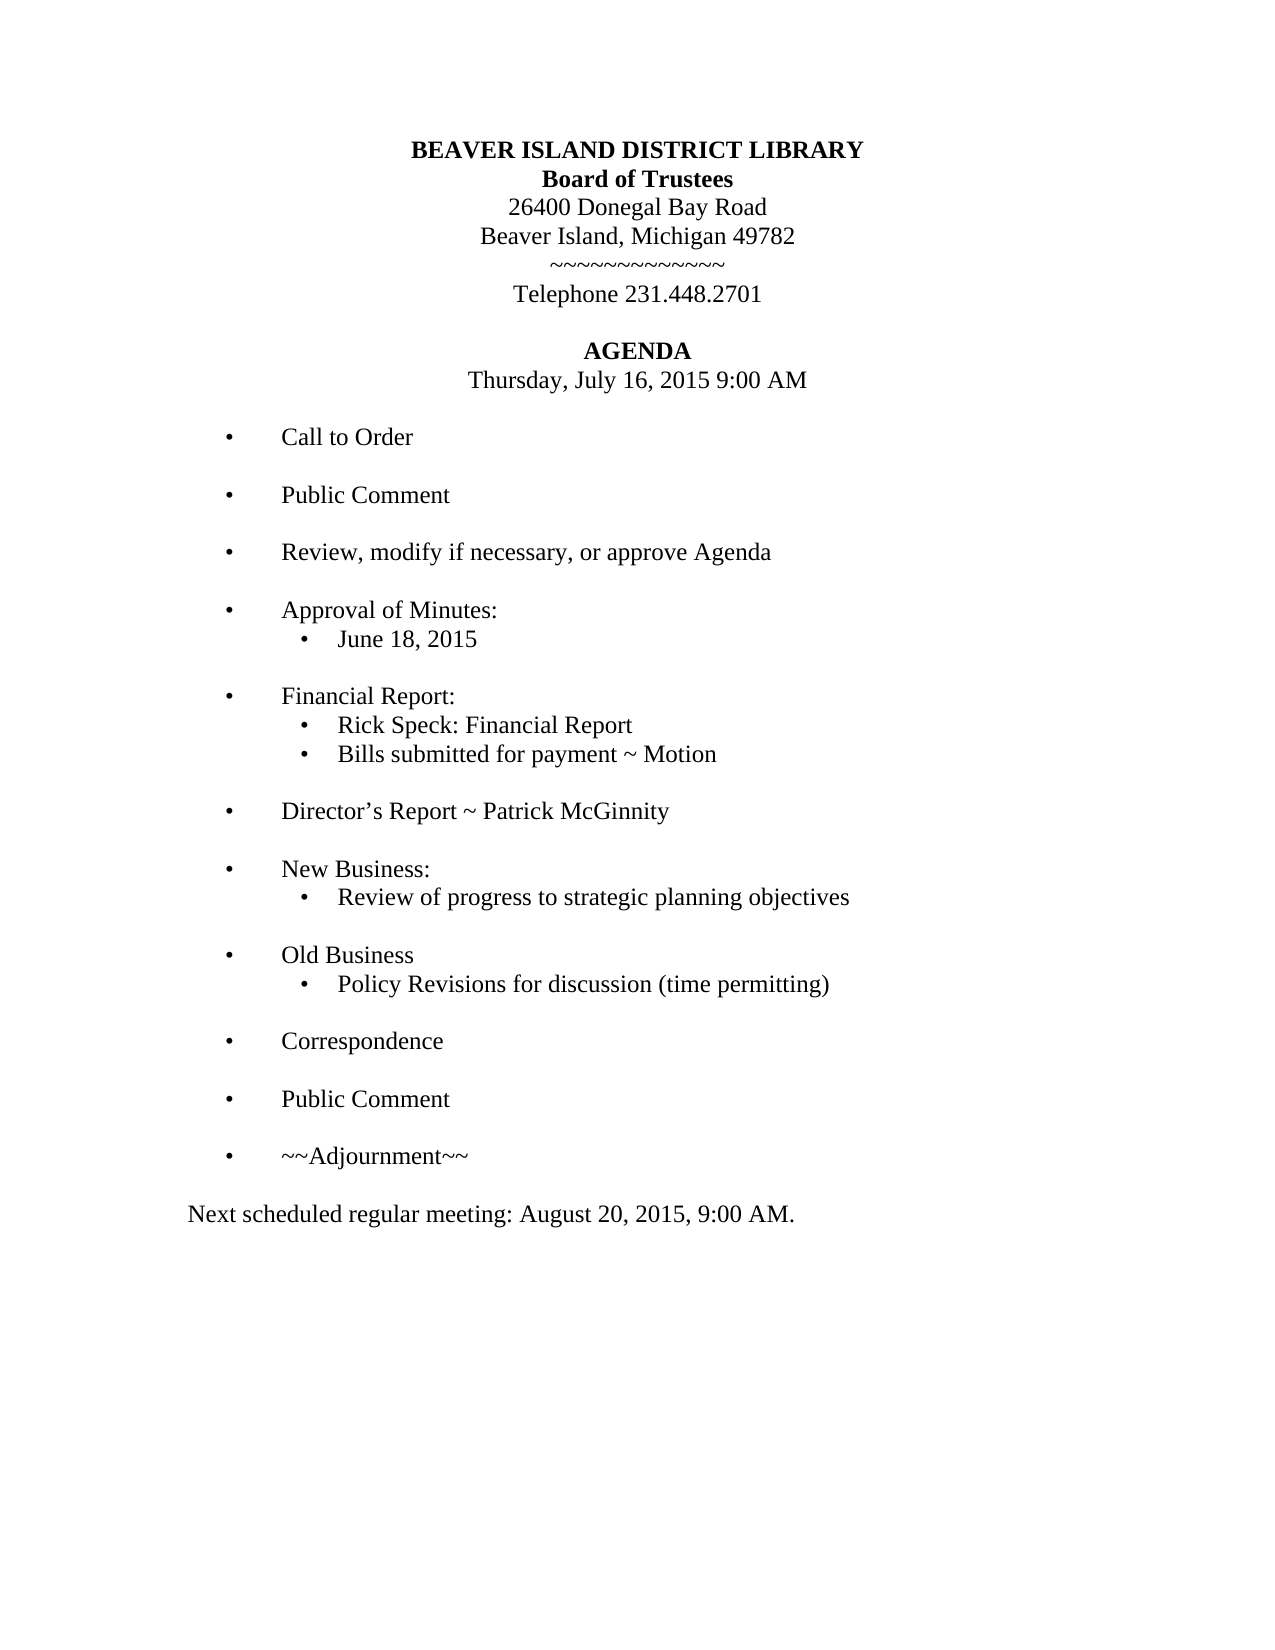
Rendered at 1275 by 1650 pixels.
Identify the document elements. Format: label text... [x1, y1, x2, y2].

text BEAVER ISLAND DISTRICT LIBRARY [187, 135, 1087, 164]
text 26400 Donegal Bay Road [187, 192, 1087, 221]
list Director’s Report ~ Patrick McGinnity [225, 796, 1087, 825]
list Call to Order [225, 422, 1087, 451]
list Review of progress to strategic planning objectives [300, 882, 1087, 911]
text Beaver Island, Michigan 49782 [187, 221, 1087, 250]
list June 18, 2015 [300, 624, 1087, 652]
text Board of Trustees [187, 164, 1087, 192]
list Policy Revisions for discussion (time permitting) [300, 969, 1087, 997]
list Old Business [225, 940, 1087, 969]
list Bills submitted for payment ~ Motion [300, 739, 1087, 767]
list Public Comment [225, 1084, 1087, 1112]
text Telephone 231.448.2701 [187, 279, 1087, 307]
text ~~~~~~~~~~~~~ [187, 250, 1087, 279]
list New Business: [225, 854, 1087, 882]
text Next scheduled regular meeting: August 20, 2015, 9:00 AM. [187, 1199, 1087, 1227]
list Correspondence [225, 1026, 1087, 1055]
list Review, modify if necessary, or approve Agenda [225, 537, 1087, 566]
list Rick Speck: Financial Report [300, 710, 1087, 739]
text AGENDA [187, 336, 1087, 365]
text Thursday, July 16, 2015 9:00 AM [187, 365, 1087, 394]
list Financial Report: [225, 681, 1087, 710]
list Approval of Minutes: [225, 595, 1087, 624]
list ~~Adjournment~~ [225, 1141, 1087, 1170]
list Public Comment [225, 480, 1087, 509]
